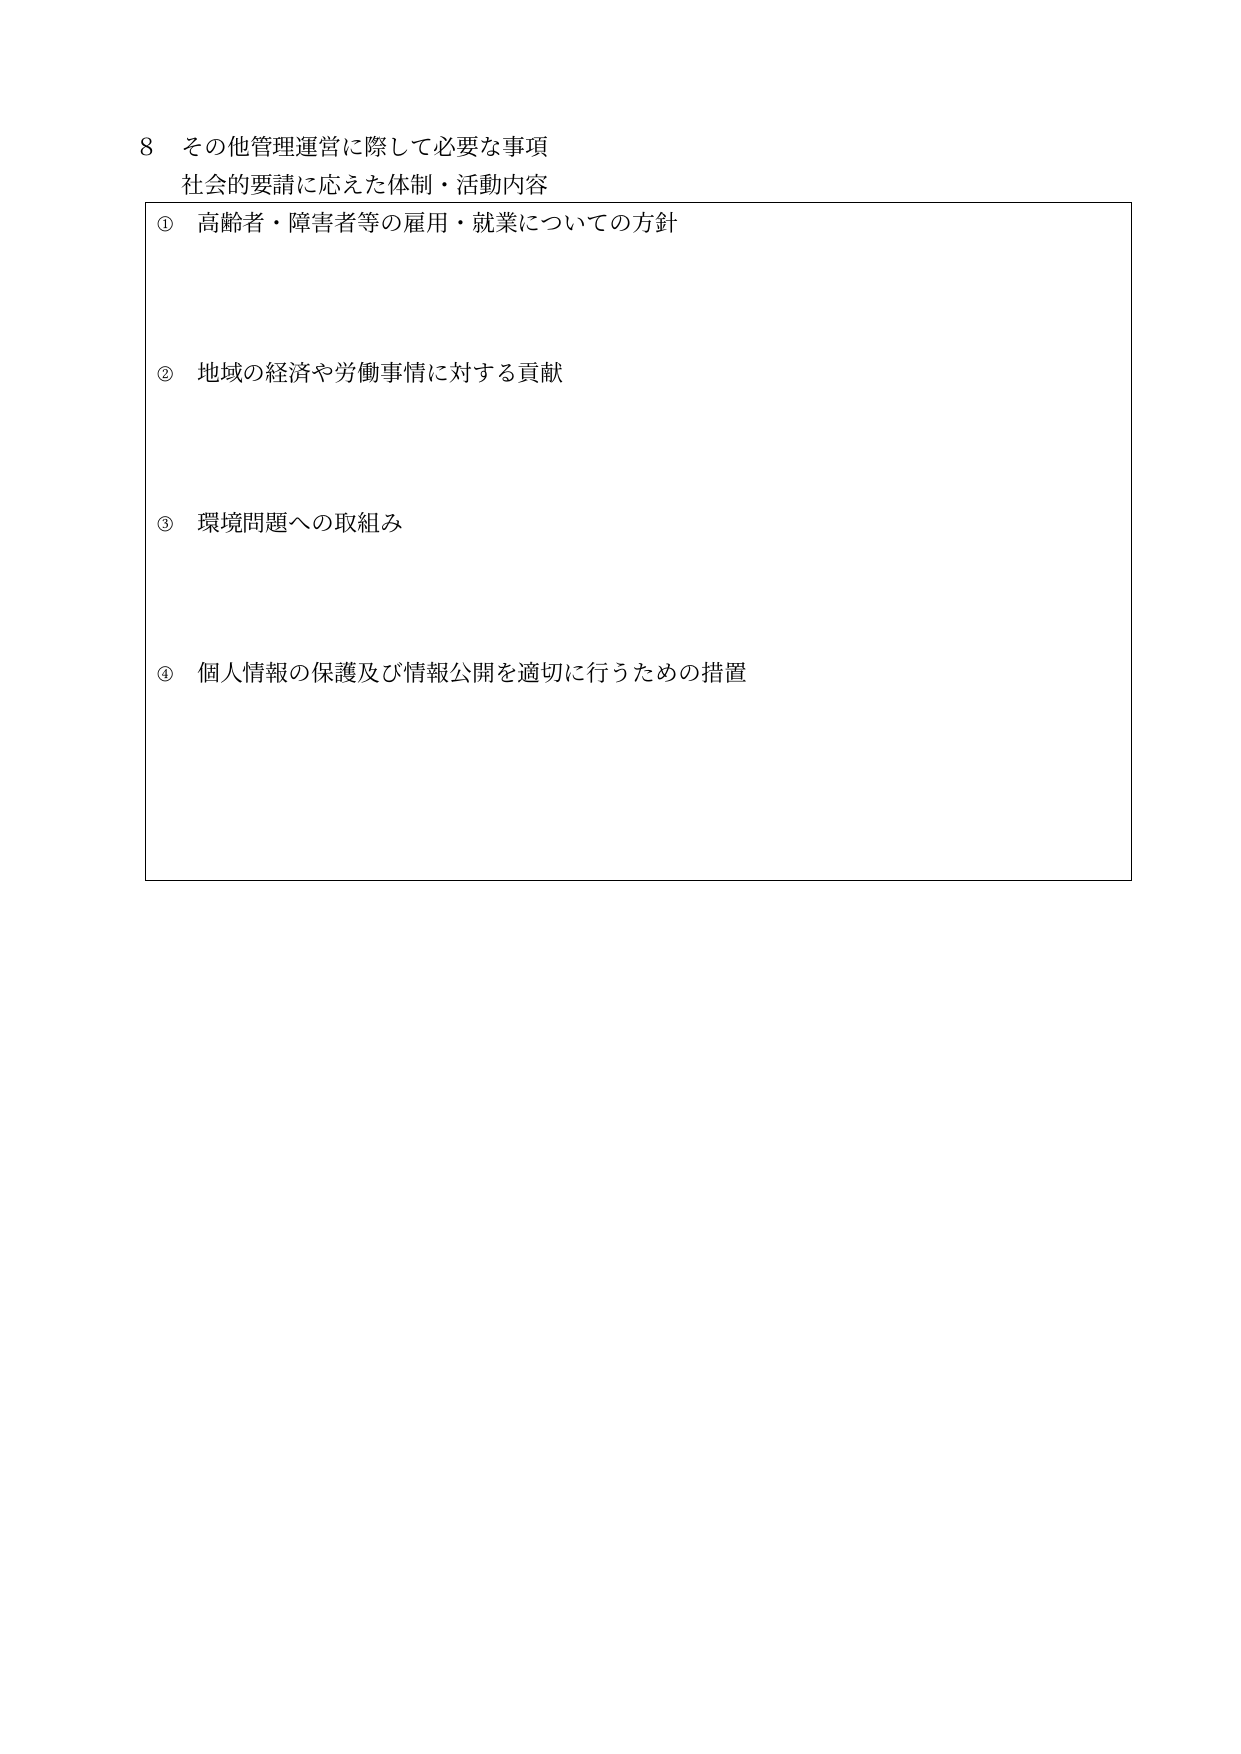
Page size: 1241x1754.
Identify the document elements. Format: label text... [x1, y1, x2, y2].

text 社会的要請に応えた体制・活動内容 [112, 164, 1128, 202]
text ８ その他管理運営に際して必要な事項 [112, 127, 1128, 164]
table_header ① 高齢者・障害者等の雇用・就業についての方針 ② 地域の経済や労働事情に対する貢献 ③ 環境問題への取組み ④ 個人情報の保護及び情報公開を適切に行うための措置 [146, 203, 1131, 880]
